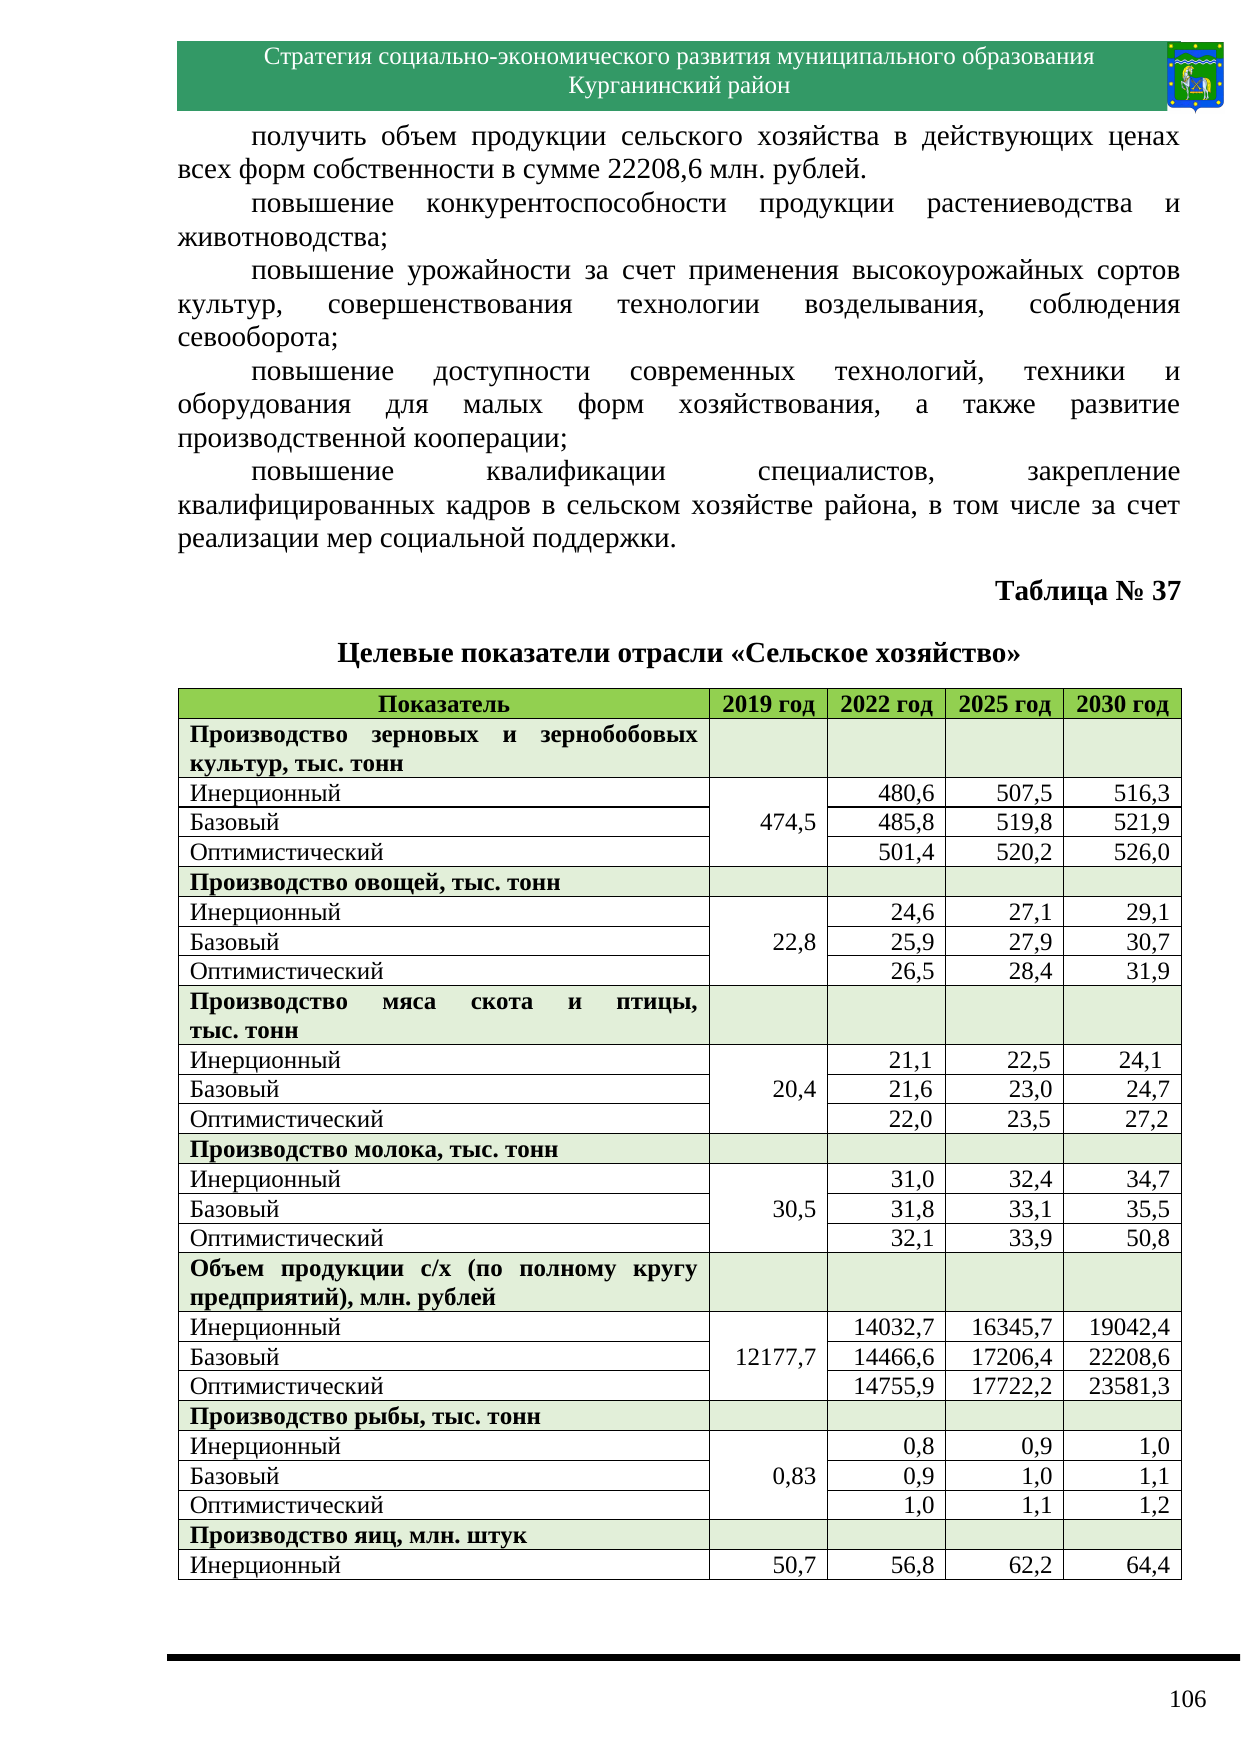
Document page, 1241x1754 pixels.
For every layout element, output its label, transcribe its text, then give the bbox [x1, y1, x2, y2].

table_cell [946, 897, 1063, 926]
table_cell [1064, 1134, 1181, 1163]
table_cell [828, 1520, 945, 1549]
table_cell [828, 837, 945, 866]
text повышение доступности современных технологий, техники и оборудования для малых форм хозяйствования, а также развитие производственной кооперации; [177, 353, 1181, 453]
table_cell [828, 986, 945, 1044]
text Таблица № 37 [177, 573, 1181, 607]
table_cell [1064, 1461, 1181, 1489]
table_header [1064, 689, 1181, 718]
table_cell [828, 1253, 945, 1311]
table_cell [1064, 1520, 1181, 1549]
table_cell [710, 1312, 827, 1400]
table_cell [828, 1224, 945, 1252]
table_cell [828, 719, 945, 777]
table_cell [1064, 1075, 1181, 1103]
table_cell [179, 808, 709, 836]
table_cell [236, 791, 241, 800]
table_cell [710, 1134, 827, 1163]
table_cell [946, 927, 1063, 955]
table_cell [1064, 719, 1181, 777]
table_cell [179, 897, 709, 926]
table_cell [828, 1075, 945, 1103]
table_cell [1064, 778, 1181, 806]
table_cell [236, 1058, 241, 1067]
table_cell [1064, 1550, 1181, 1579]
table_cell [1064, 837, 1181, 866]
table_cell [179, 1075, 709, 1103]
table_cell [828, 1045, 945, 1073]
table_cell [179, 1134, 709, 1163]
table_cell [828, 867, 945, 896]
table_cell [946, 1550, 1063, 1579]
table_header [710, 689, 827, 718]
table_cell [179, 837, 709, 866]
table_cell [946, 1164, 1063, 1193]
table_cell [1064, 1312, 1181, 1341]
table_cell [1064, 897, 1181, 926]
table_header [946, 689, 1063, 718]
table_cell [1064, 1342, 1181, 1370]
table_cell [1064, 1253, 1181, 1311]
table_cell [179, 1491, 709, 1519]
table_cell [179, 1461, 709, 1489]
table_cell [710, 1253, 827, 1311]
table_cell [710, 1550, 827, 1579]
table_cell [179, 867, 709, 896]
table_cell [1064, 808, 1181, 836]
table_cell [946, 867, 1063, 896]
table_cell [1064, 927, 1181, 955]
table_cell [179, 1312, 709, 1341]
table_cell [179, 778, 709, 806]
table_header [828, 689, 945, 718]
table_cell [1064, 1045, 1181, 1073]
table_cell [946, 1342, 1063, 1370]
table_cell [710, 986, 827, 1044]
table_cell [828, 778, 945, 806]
text повышение конкурентоспособности продукции растениеводства и животноводства; [177, 185, 1181, 252]
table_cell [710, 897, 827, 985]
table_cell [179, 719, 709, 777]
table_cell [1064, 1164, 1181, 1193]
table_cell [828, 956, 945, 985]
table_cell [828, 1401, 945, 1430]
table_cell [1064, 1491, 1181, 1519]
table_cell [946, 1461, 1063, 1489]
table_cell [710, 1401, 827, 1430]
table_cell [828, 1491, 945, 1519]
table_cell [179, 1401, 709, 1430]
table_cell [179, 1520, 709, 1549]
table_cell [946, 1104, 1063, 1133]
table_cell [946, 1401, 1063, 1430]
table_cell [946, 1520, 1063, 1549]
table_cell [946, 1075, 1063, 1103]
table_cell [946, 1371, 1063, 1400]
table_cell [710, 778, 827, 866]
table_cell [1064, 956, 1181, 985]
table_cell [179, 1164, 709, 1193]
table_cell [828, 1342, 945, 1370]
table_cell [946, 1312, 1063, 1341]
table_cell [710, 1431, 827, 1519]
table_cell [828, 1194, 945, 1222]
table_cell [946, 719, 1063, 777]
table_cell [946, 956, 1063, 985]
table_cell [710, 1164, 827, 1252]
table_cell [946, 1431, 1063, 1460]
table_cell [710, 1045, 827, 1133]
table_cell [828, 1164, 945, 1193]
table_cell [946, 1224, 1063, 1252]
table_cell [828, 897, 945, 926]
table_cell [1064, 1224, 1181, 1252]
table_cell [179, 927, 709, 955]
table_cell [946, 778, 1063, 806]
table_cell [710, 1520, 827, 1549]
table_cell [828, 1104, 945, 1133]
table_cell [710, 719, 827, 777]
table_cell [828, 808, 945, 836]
text Целевые показатели отрасли «Сельское хозяйство» [177, 636, 1181, 669]
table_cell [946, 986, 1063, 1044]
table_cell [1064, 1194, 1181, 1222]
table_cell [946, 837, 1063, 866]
text повышение квалификации специалистов, закрепление квалифицированных кадров в сельском хозяйстве района, в том числе за счет реализации мер социальной поддержки. [177, 453, 1181, 554]
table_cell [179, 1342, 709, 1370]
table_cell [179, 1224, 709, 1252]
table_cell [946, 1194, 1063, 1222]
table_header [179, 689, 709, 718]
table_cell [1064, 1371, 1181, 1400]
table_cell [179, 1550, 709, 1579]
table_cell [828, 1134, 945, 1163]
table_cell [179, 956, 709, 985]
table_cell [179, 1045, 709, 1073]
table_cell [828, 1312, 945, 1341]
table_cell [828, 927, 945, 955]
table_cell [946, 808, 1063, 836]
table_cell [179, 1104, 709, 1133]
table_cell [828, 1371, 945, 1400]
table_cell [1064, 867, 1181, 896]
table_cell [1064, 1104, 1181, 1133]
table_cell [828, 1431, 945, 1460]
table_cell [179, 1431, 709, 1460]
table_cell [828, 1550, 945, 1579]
text повышение урожайности за счет применения высокоурожайных сортов культур, совершенствования технологии возделывания, соблюдения севооборота; [177, 252, 1181, 353]
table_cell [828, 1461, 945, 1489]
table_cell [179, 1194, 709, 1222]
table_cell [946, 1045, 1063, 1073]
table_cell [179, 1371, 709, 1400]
text получить объем продукции сельского хозяйства в действующих ценах всех форм собственности в сумме 22208,6 млн. рублей. [177, 118, 1181, 185]
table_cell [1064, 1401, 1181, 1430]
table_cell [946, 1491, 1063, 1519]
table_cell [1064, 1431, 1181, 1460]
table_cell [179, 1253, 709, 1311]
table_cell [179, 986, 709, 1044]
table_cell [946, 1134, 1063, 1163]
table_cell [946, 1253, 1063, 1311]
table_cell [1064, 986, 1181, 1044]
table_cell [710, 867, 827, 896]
